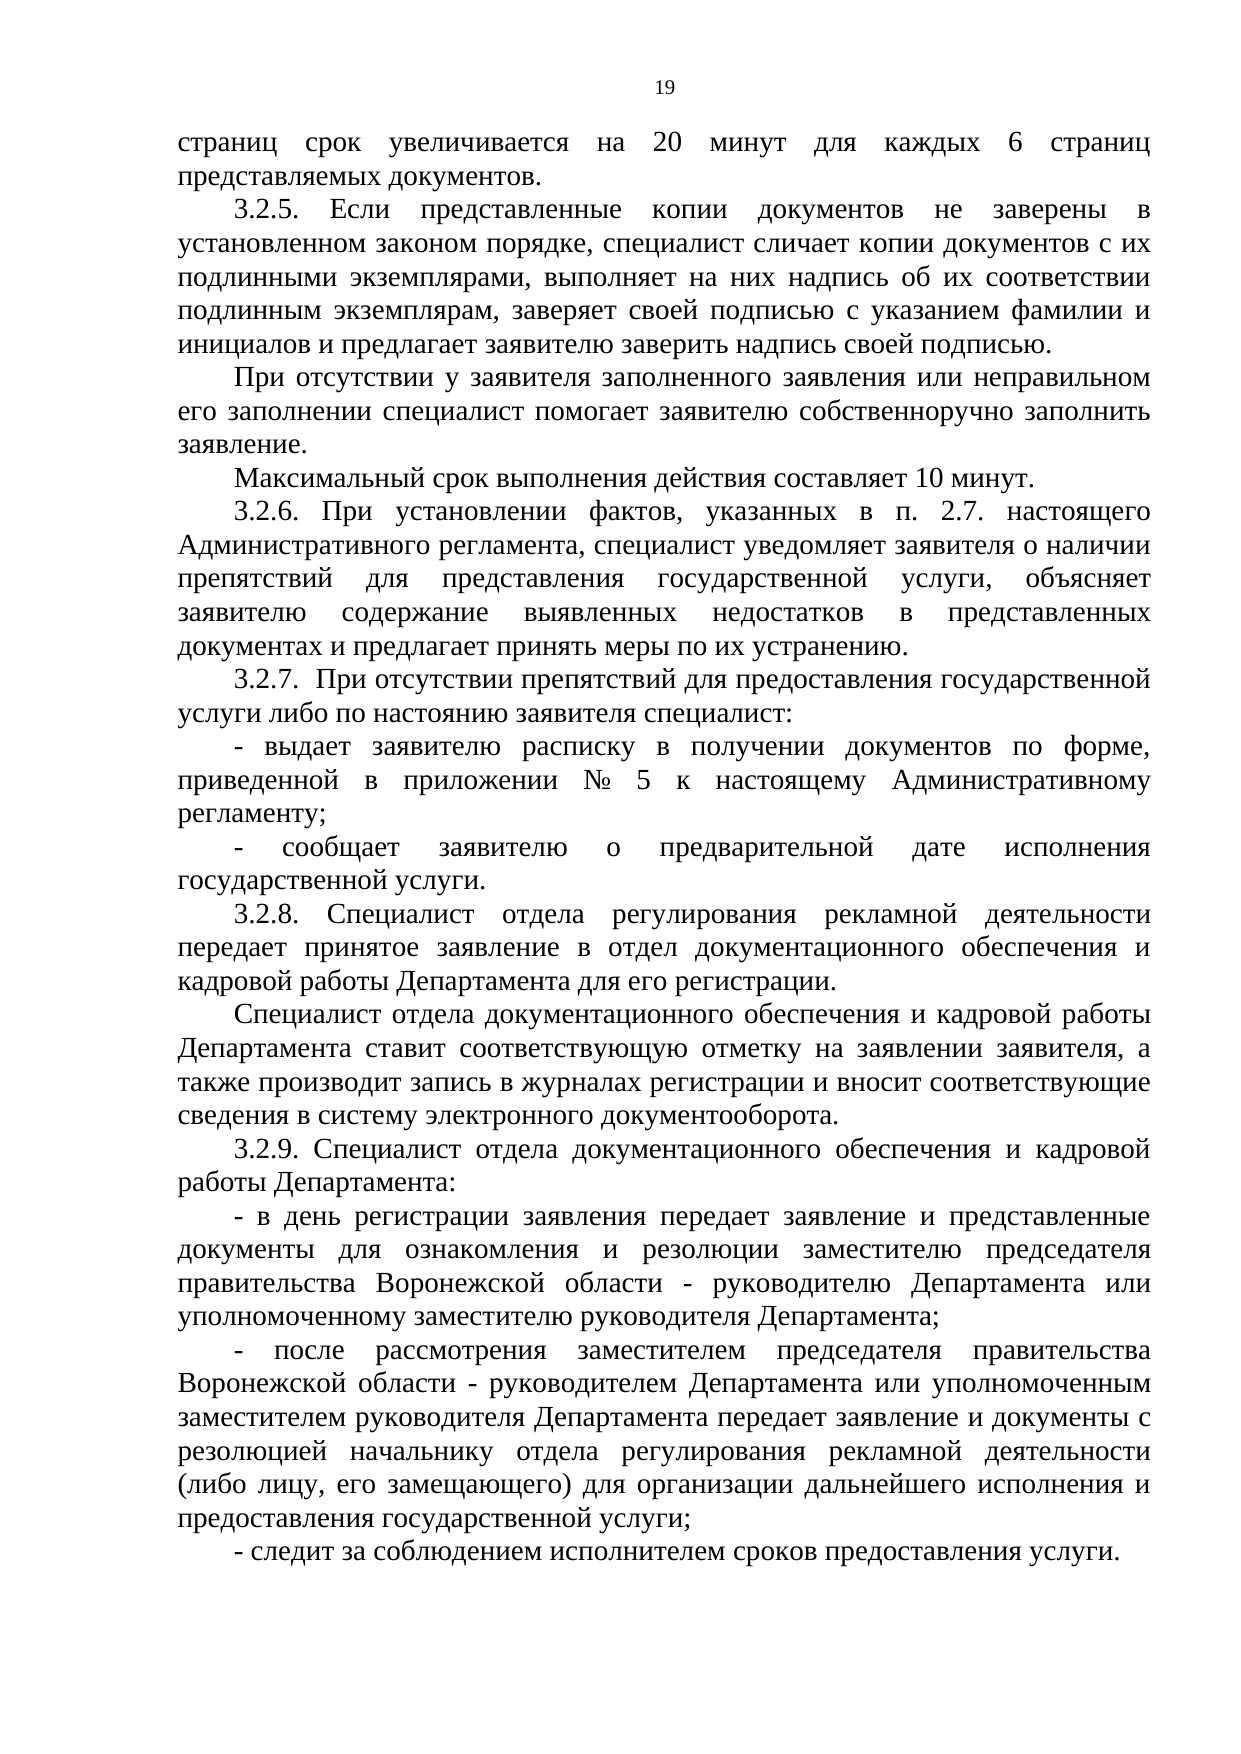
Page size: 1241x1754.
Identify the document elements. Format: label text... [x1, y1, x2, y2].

text Максимальный срок выполнения действия составляет 10 минут. [177, 460, 1152, 493]
text 3.2.5. Если представленные копии документов не заверены в установленном законом порядке, специалист сличает копии документов с их подлинными экземплярами, выполняет на них надпись об их соответствии подлинным экземплярам, заверяет своей подписью с указанием фамилии и инициалов и предлагает заявителю заверить надпись своей подписью. [177, 192, 1152, 359]
text Специалист отдела документационного обеспечения и кадровой работы Департамента ставит соответствующую отметку на заявлении заявителя, а также производит запись в журналах регистрации и вносит соответствующие сведения в систему электронного документооборота. [177, 997, 1152, 1131]
text 3.2.7. При отсутствии препятствий для предоставления государственной услуги либо по настоянию заявителя специалист: [177, 661, 1152, 728]
text - следит за соблюдением исполнителем сроков предоставления услуги. [177, 1533, 1152, 1567]
text 3.2.9. Специалист отдела документационного обеспечения и кадровой работы Департамента: [177, 1131, 1152, 1198]
text - в день регистрации заявления передает заявление и представленные документы для ознакомления и резолюции заместителю председателя правительства Воронежской области - руководителю Департамента или уполномоченному заместителю руководителя Департамента; [177, 1198, 1152, 1332]
text 3.2.6. При установлении фактов, указанных в п. 2.7. настоящего Административного регламента, специалист уведомляет заявителя о наличии препятствий для представления государственной услуги, объясняет заявителю содержание выявленных недостатков в представленных документах и предлагает принять меры по их устранению. [177, 493, 1152, 661]
text - выдает заявителю расписку в получении документов по форме, приведенной в приложении № 5 к настоящему Административному регламенту; [177, 728, 1152, 829]
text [177, 124, 1152, 192]
text - сообщает заявителю о предварительной дате исполнения государственной услуги. [177, 829, 1152, 896]
text 3.2.8. Специалист отдела регулирования рекламной деятельности передает принятое заявление в отдел документационного обеспечения и кадровой работы Департамента для его регистрации. [177, 896, 1152, 997]
text - после рассмотрения заместителем председателя правительства Воронежской области - руководителем Департамента или уполномоченным заместителем руководителя Департамента передает заявление и документы с резолюцией начальнику отдела регулирования рекламной деятельности (либо лицу, его замещающего) для организации дальнейшего исполнения и предоставления государственной услуги; [177, 1332, 1152, 1533]
text При отсутствии у заявителя заполненного заявления или неправильном его заполнении специалист помогает заявителю собственноручно заполнить заявление. [177, 359, 1152, 460]
